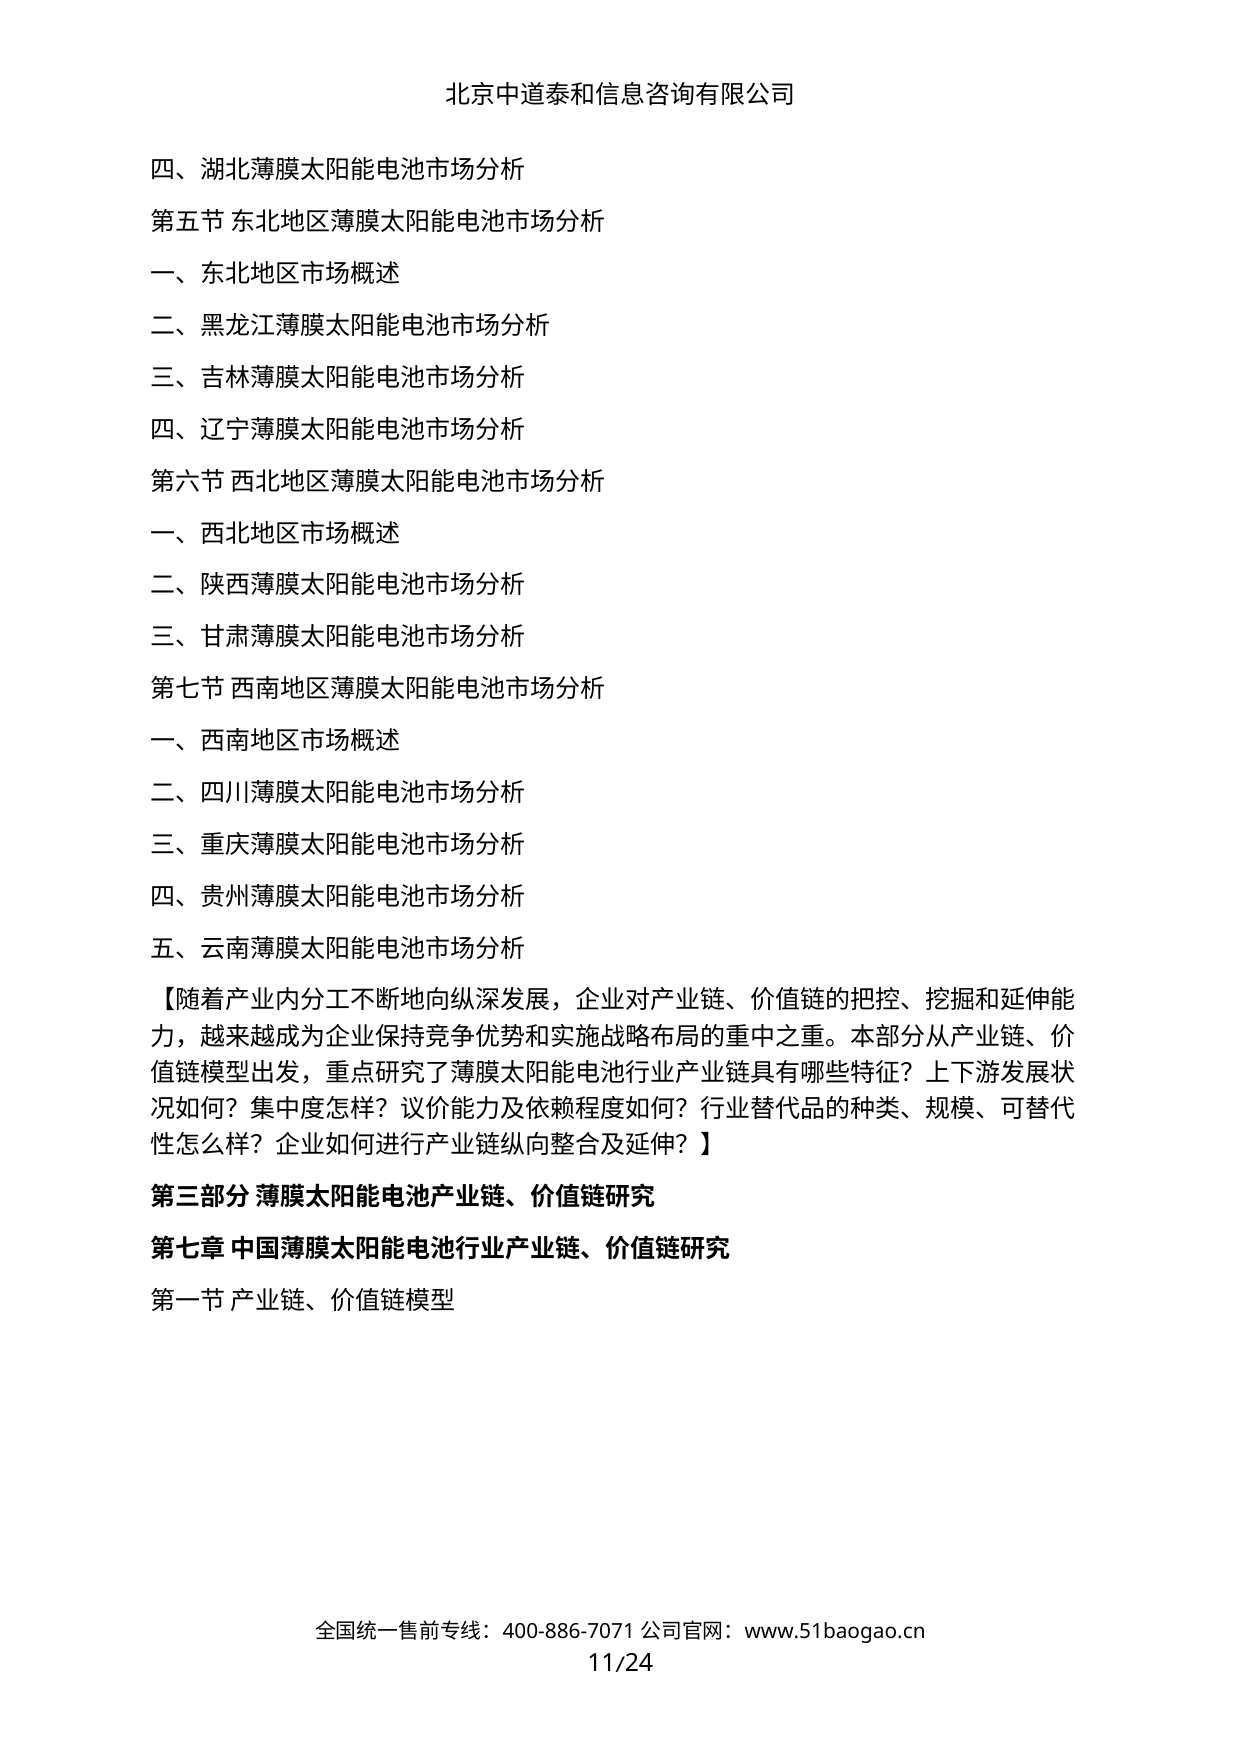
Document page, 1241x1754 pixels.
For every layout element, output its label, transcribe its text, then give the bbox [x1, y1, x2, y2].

text 第三部分 薄膜太阳能电池产业链、价值链研究 [150, 1177, 1090, 1213]
text 一、西北地区市场概述 [150, 513, 1090, 549]
text 一、东北地区市场概述 [150, 254, 1090, 290]
text 二、黑龙江薄膜太阳能电池市场分析 [150, 306, 1090, 342]
text 一、西南地区市场概述 [150, 721, 1090, 757]
text 三、甘肃薄膜太阳能电池市场分析 [150, 617, 1090, 653]
text 二、四川薄膜太阳能电池市场分析 [150, 772, 1090, 809]
text 第六节 西北地区薄膜太阳能电池市场分析 [150, 461, 1090, 497]
text 第七章 中国薄膜太阳能电池行业产业链、价值链研究 [150, 1229, 1090, 1265]
text 二、陕西薄膜太阳能电池市场分析 [150, 565, 1090, 601]
text 【随着产业内分工不断地向纵深发展，企业对产业链、价值链的把控、挖掘和延伸能力，越来越成为企业保持竞争优势和实施战略布局的重中之重。本部分从产业链、价值链模型出发，重点研究了薄膜太阳能电池行业产业链具有哪些特征？上下游发展状况如何？集中度怎样？议价能力及依赖程度如何？行业替代品的种类、规模、可替代性怎么样？企业如何进行产业链纵向整合及延伸？】 [150, 980, 1090, 1161]
text 第七节 西南地区薄膜太阳能电池市场分析 [150, 669, 1090, 705]
text 四、湖北薄膜太阳能电池市场分析 [150, 150, 1090, 186]
text 五、云南薄膜太阳能电池市场分析 [150, 928, 1090, 964]
text 三、重庆薄膜太阳能电池市场分析 [150, 824, 1090, 861]
text 三、吉林薄膜太阳能电池市场分析 [150, 357, 1090, 394]
text 第五节 东北地区薄膜太阳能电池市场分析 [150, 202, 1090, 238]
text 四、贵州薄膜太阳能电池市场分析 [150, 876, 1090, 912]
text 第一节 产业链、价值链模型 [150, 1281, 1090, 1317]
text 四、辽宁薄膜太阳能电池市场分析 [150, 409, 1090, 446]
